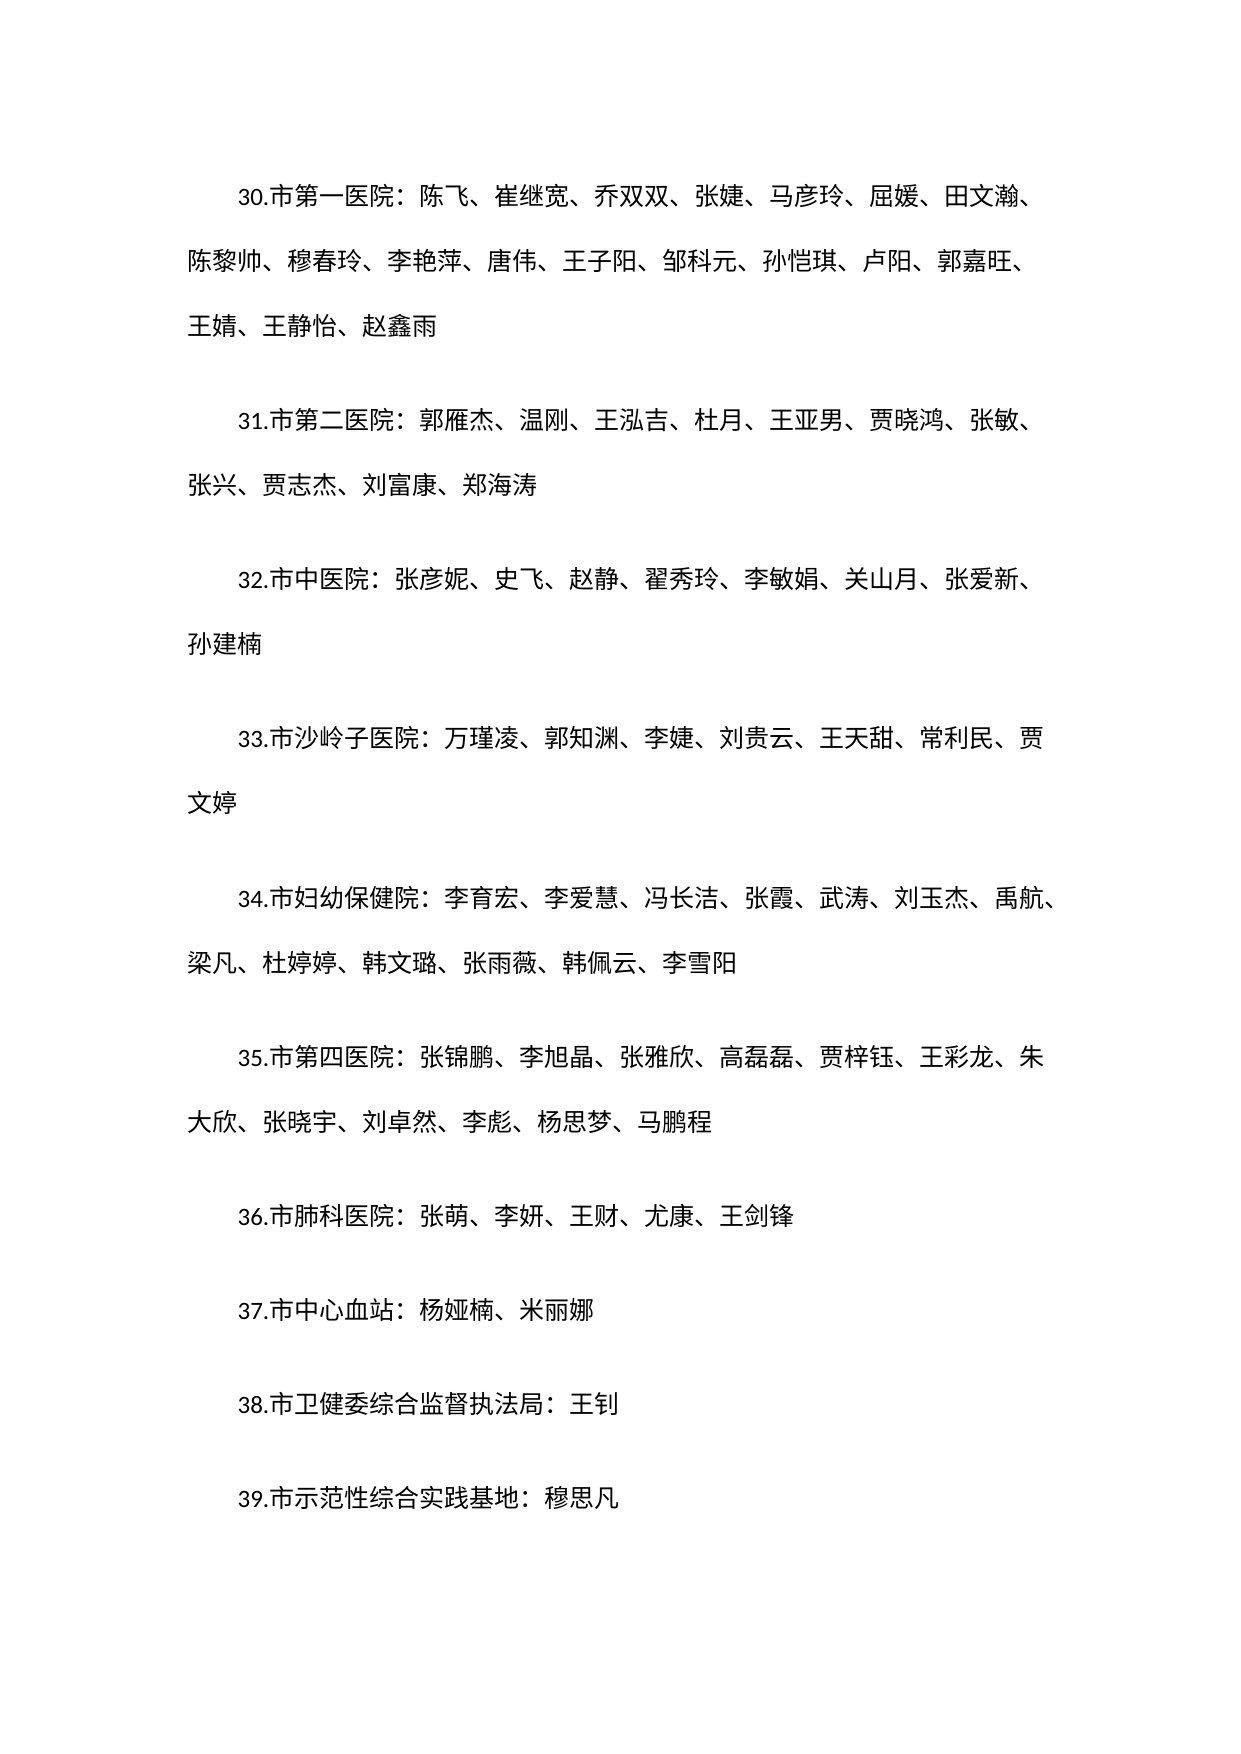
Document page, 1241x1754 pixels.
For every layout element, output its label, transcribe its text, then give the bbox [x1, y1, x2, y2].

text 33.市沙岭子医院：万瑾凌、郭知渊、李婕、刘贵云、王天甜、常利民、贾文婷 [187, 704, 1053, 834]
text 38.市卫健委综合监督执法局：王钊 [187, 1370, 1053, 1435]
text 39.市示范性综合实践基地：穆思凡 [187, 1464, 1053, 1529]
text 30.市第一医院：陈飞、崔继宽、乔双双、张婕、马彦玲、屈媛、田文瀚、陈黎帅、穆春玲、李艳萍、唐伟、王子阳、邹科元、孙恺琪、卢阳、郭嘉旺、王婧、王静怡、赵鑫雨 [187, 162, 1053, 357]
text 37.市中心血站：杨娅楠、米丽娜 [187, 1276, 1053, 1341]
text 36.市肺科医院：张萌、李妍、王财、尤康、王剑锋 [187, 1182, 1053, 1247]
text 32.市中医院：张彦妮、史飞、赵静、翟秀玲、李敏娟、关山月、张爱新、孙建楠 [187, 545, 1053, 675]
text 35.市第四医院：张锦鹏、李旭晶、张雅欣、高磊磊、贾梓钰、王彩龙、朱大欣、张晓宇、刘卓然、李彪、杨思梦、马鹏程 [187, 1023, 1053, 1153]
text 31.市第二医院：郭雁杰、温刚、王泓吉、杜月、王亚男、贾晓鸿、张敏、张兴、贾志杰、刘富康、郑海涛 [187, 386, 1053, 516]
text 34.市妇幼保健院：李育宏、李爱慧、冯长洁、张霞、武涛、刘玉杰、禹航、梁凡、杜婷婷、韩文璐、张雨薇、韩佩云、李雪阳 [187, 864, 1053, 994]
